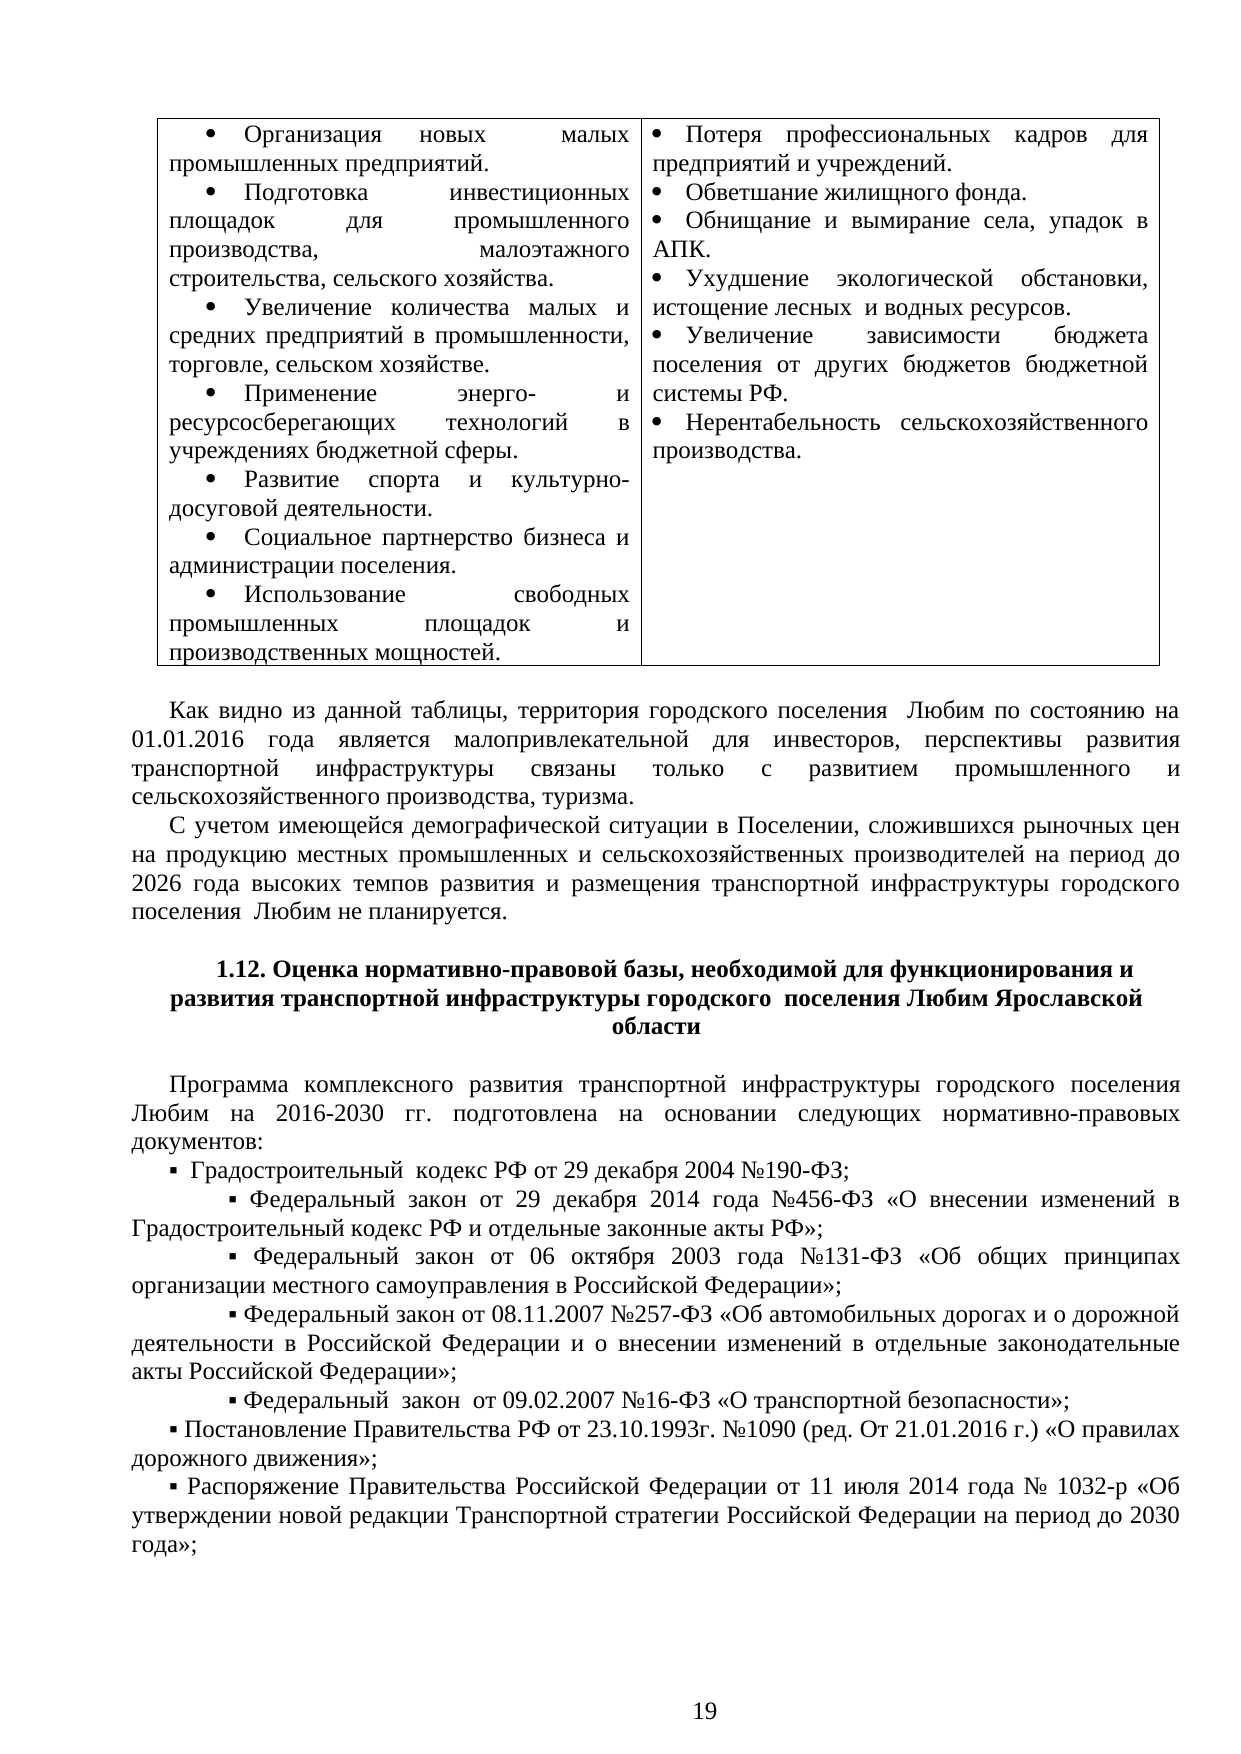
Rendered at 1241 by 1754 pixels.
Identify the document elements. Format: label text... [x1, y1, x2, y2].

text ▪ Градостроительный кодекс РФ от 29 декабря 2004 №190-ФЗ; [131, 1155, 1181, 1184]
text ▪ Постановление Правительства РФ от 23.10.1993г. №1090 (ред. От 21.01.2016 г.) «О правилах дорожного движения»; [131, 1414, 1181, 1471]
table_cell Организация новых малых промышленных предприятий. Подготовка инвестиционных площадок для промышленного производства, малоэтажного строительства, сельского хозяйства. Увеличение количества малых и средних предприятий в промышленности, торговле, сельском хозяйстве. Применение энерго- и ресурсосберегающих технологий в учреждениях бюджетной сферы. Развитие спорта и культурно-досуговой деятельности. Социальное партнерство бизнеса и администрации поселения. Использование свободных промышленных площадок и производственных мощностей. [158, 119, 641, 665]
text ▪ Распоряжение Правительства Российской Федерации от 11 июля 2014 года № 1032-р «Об утверждении новой редакции Транспортной стратегии Российской Федерации на период до 2030 года»; [131, 1471, 1181, 1558]
text ▪ Федеральный закон от 08.11.2007 №257-ФЗ «Об автомобильных дорогах и о дорожной деятельности в Российской Федерации и о внесении изменений в отдельные законодательные акты Российской Федерации»; [131, 1299, 1181, 1385]
table_cell Потеря профессиональных кадров для предприятий и учреждений. Обветшание жилищного фонда. Обнищание и вымирание села, упадок в АПК. Ухудшение экологической обстановки, истощение лесных и водных ресурсов. Увеличение зависимости бюджета поселения от других бюджетов бюджетной системы РФ. Нерентабельность сельскохозяйственного производства. [642, 119, 1159, 665]
text Как видно из данной таблицы, территория городского поселения Любим по состоянию на 01.01.2016 года является малопривлекательной для инвесторов, перспективы развития транспортной инфраструктуры связаны только с развитием промышленного и сельскохозяйственного производства, туризма. [131, 695, 1181, 810]
text 1.12. Оценка нормативно-правовой базы, необходимой для функционирования и развития транспортной инфраструктуры городского поселения Любим Ярославской области [131, 954, 1181, 1040]
text ▪ Федеральный закон от 29 декабря 2014 года №456-ФЗ «О внесении изменений в Градостроительный кодекс РФ и отдельные законные акты РФ»; [131, 1184, 1181, 1241]
text С учетом имеющейся демографической ситуации в Поселении, сложившихся рыночных цен на продукцию местных промышленных и сельскохозяйственных производителей на период до 2026 года высоких темпов развития и размещения транспортной инфраструктуры городского поселения Любим не планируется. [131, 810, 1181, 925]
text Программа комплексного развития транспортной инфраструктуры городского поселения Любим на 2016-2030 гг. подготовлена на основании следующих нормативно-правовых документов: [131, 1069, 1181, 1155]
text ▪ Федеральный закон от 06 октября 2003 года №131-ФЗ «Об общих принципах организации местного самоуправления в Российской Федерации»; [131, 1241, 1181, 1299]
text ▪ Федеральный закон от 09.02.2007 №16-ФЗ «О транспортной безопасности»; [131, 1385, 1181, 1414]
